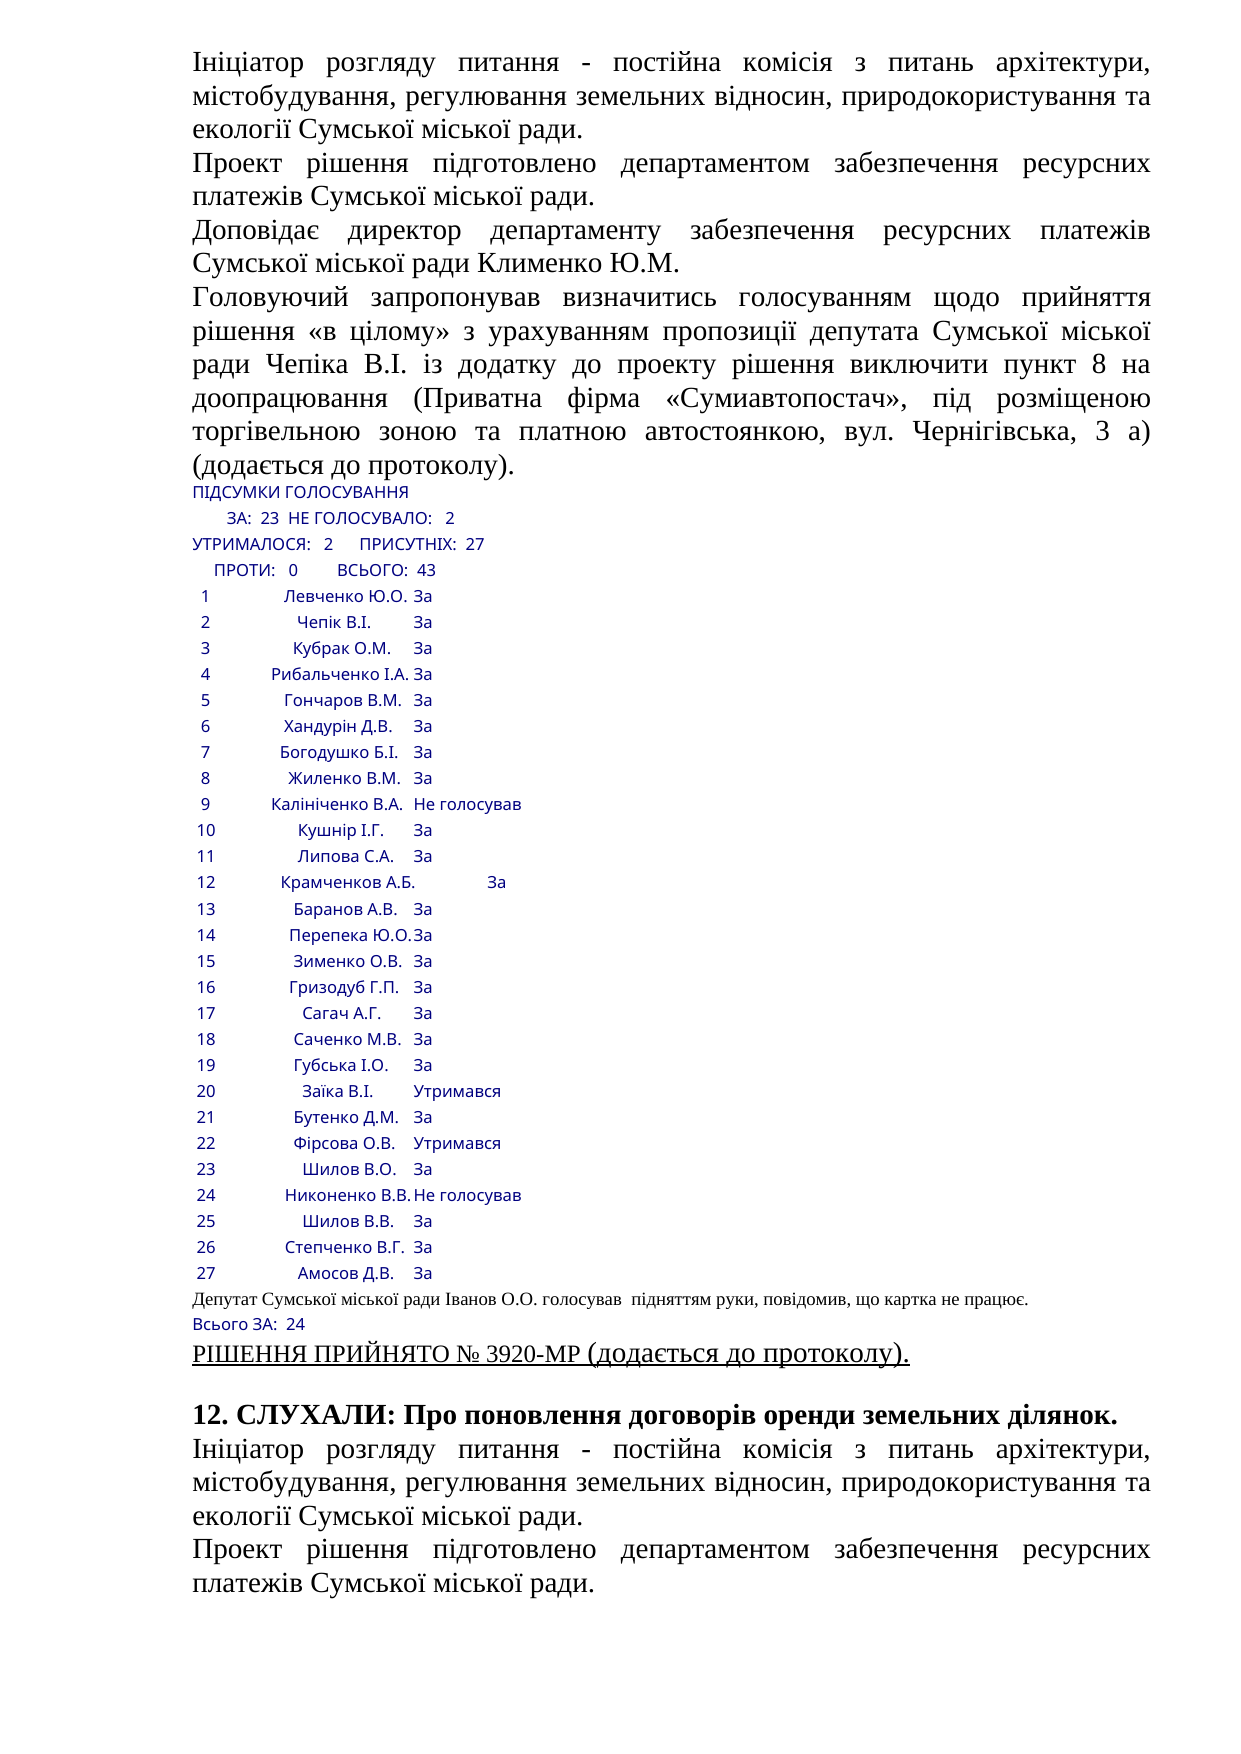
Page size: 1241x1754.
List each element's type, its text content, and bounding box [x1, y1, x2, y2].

text 6 Хандурін Д.В. За [192, 715, 1152, 737]
text 5 Гончаров В.М. За [192, 689, 1152, 711]
text 19 Губська І.О. За [192, 1053, 1152, 1076]
text 10 Кушнір І.Г. За [192, 819, 1152, 842]
text 23 Шилов В.О. За [192, 1157, 1152, 1180]
text 11 Липова С.А. За [192, 845, 1152, 868]
text ПРОТИ: 0 ВСЬОГО: 43 [192, 558, 1152, 581]
text 14 Перепека Ю.О. За [192, 923, 1152, 946]
text 26 Степченко В.Г. За [192, 1236, 1152, 1258]
text УТРИМАЛОСЯ: 2 ПРИСУТНІХ: 27 [192, 532, 1152, 555]
text 7 Богодушко Б.І. За [192, 741, 1152, 763]
text 3 Кубрак О.М. За [192, 637, 1152, 659]
text Проект рішення підготовлено департаментом забезпечення ресурсних платежів Сумської міської ради. [192, 1532, 1152, 1599]
text 27 Амосов Д.В. За [192, 1262, 1152, 1284]
text 8 Жиленко В.М. За [192, 767, 1152, 789]
text 12. СЛУХАЛИ: Про поновлення договорів оренди земельних ділянок. [192, 1397, 1152, 1431]
text 21 Бутенко Д.М. За [192, 1105, 1152, 1128]
text Проект рішення підготовлено департаментом забезпечення ресурсних платежів Сумської міської ради. [192, 145, 1152, 212]
text 16 Гризодуб Г.П. За [192, 975, 1152, 998]
text Всього ЗА: 24 [192, 1312, 1152, 1335]
text Ініціатор розгляду питання - постійна комісія з питань архітектури, містобудування, регулювання земельних відносин, природокористування та екології Сумської міської ради. [192, 44, 1152, 145]
text Ініціатор розгляду питання - постійна комісія з питань архітектури, містобудування, регулювання земельних відносин, природокористування та екології Сумської міської ради. [192, 1431, 1152, 1532]
text 20 Заїка В.І. Утримався [192, 1079, 1152, 1102]
text 12 Крамченков А.Б. За [192, 871, 1152, 894]
text ЗА: 23 НЕ ГОЛОСУВАЛО: 2 [192, 506, 1152, 529]
text 24 Никоненко В.В. Не голосував [192, 1183, 1152, 1206]
text Доповідає директор департаменту забезпечення ресурсних платежів Сумської міської ради Клименко Ю.М. [192, 212, 1152, 279]
text РІШЕННЯ ПРИЙНЯТО № 3920-МР (додається до протоколу). [192, 1335, 1152, 1369]
text ПІДСУМКИ ГОЛОСУВАННЯ [192, 480, 1152, 503]
text 2 Чепік В.І. За [192, 611, 1152, 633]
text Депутат Сумської міської ради Іванов О.О. голосував підняттям руки, повідомив, що картка не працює. [192, 1288, 1152, 1309]
text 13 Баранов А.В. За [192, 897, 1152, 920]
text 25 Шилов В.В. За [192, 1209, 1152, 1232]
text 9 Калініченко В.А. Не голосував [192, 793, 1152, 816]
text 15 Зименко О.В. За [192, 949, 1152, 972]
text 18 Саченко М.В. За [192, 1027, 1152, 1050]
text 4 Рибальченко І.А. За [192, 663, 1152, 685]
text 17 Сагач А.Г. За [192, 1001, 1152, 1024]
text 1 Левченко Ю.О. За [192, 584, 1152, 607]
text 22 Фірсова О.В. Утримався [192, 1131, 1152, 1154]
text Головуючий запропонував визначитись голосуванням щодо прийняття рішення «в цілому» з урахуванням пропозиції депутата Сумської міської ради Чепіка В.І. із додатку до проекту рішення виключити пункт 8 на доопрацювання (Приватна фірма «Сумиавтопостач», під розміщеною торгівельною зоною та платною автостоянкою, вул. Чернігівська, 3 а) (додається до протоколу). [192, 279, 1152, 480]
